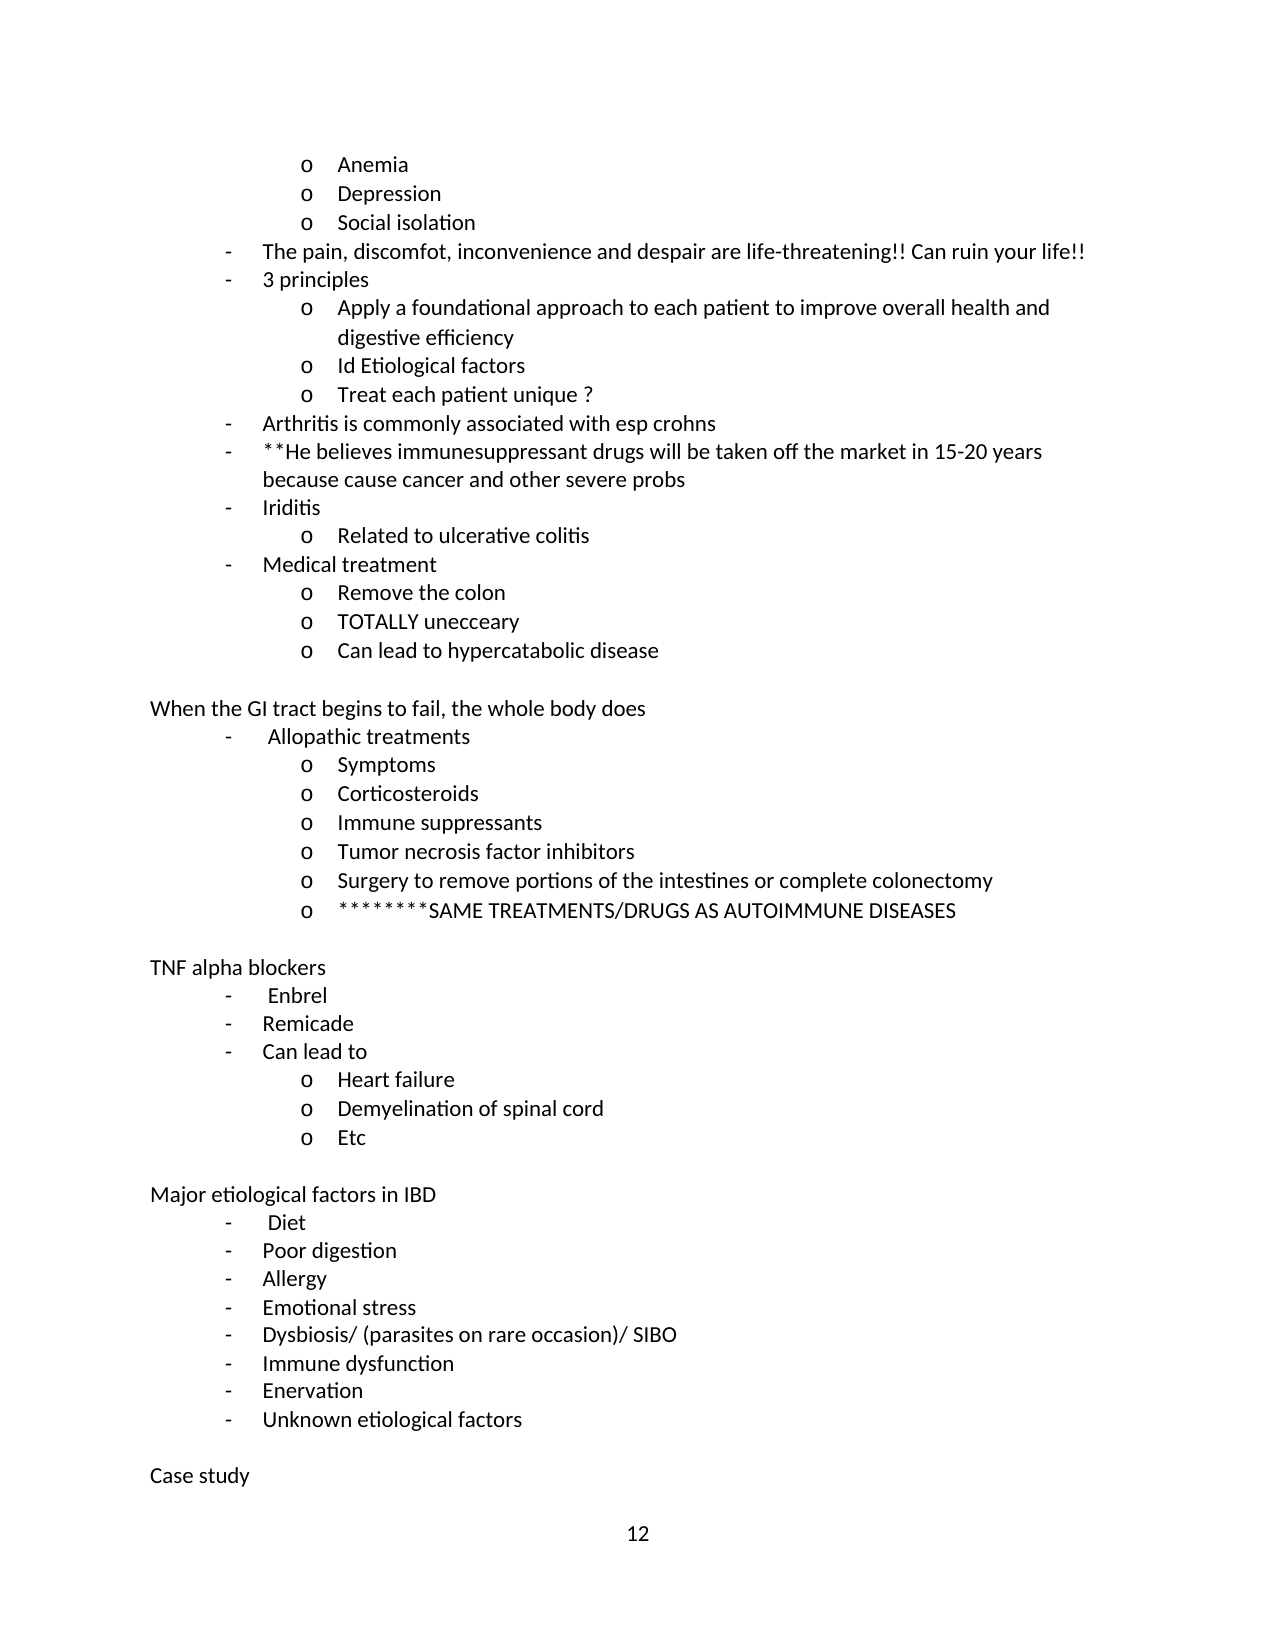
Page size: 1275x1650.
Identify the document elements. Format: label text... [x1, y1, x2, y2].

list Immune suppressants [300, 808, 1125, 837]
list Can lead to [225, 1037, 1125, 1065]
list Surgery to remove portions of the intestines or complete colonectomy [300, 867, 1125, 896]
list Diet [225, 1208, 1125, 1237]
list Can lead to hypercatabolic disease [300, 637, 1125, 666]
list Immune dysfunction [225, 1349, 1125, 1377]
list Treat each patient unique ? [300, 380, 1125, 409]
list Corticosteroids [300, 779, 1125, 808]
list 3 principles [225, 266, 1125, 293]
list Etc [300, 1123, 1125, 1152]
list Depression [300, 179, 1125, 208]
text TNF alpha blockers [150, 953, 1125, 981]
list Id Etiological factors [300, 351, 1125, 380]
list Arthritis is commonly associated with esp crohns [225, 409, 1125, 437]
list Unknown etiological factors [225, 1405, 1125, 1433]
list Demyelination of spinal cord [300, 1094, 1125, 1123]
list Remove the colon [300, 578, 1125, 607]
list Allopathic treatments [225, 722, 1125, 750]
list Emotional stress [225, 1293, 1125, 1321]
text Major etiological factors in IBD [150, 1181, 1125, 1208]
list TOTALLY unecceary [300, 607, 1125, 637]
list Iriditis [225, 493, 1125, 521]
text Case study [150, 1461, 1125, 1489]
list The pain, discomfot, inconvenience and despair are life-threatening!! Can ruin your life!! [225, 237, 1125, 266]
list Remicade [225, 1009, 1125, 1037]
list Heart failure [300, 1065, 1125, 1094]
list Dysbiosis/ (parasites on rare occasion)/ SIBO [225, 1321, 1125, 1349]
list Enervation [225, 1377, 1125, 1405]
list Poor digestion [225, 1237, 1125, 1264]
list **He believes immunesuppressant drugs will be taken off the market in 15-20 years because cause cancer and other severe probs [225, 437, 1125, 493]
list Symptoms [300, 750, 1125, 779]
list Allergy [225, 1264, 1125, 1293]
list Enbrel [225, 981, 1125, 1009]
list Related to ulcerative colitis [300, 521, 1125, 550]
list Medical treatment [225, 550, 1125, 578]
text When the GI tract begins to fail, the whole body does [150, 694, 1125, 722]
list ********SAME TREATMENTS/DRUGS AS AUTOIMMUNE DISEASES [300, 896, 1125, 925]
list Apply a foundational approach to each patient to improve overall health and digestive efficiency [300, 293, 1125, 351]
list Social isolation [300, 208, 1125, 237]
list Anemia [300, 150, 1125, 179]
list Tumor necrosis factor inhibitors [300, 837, 1125, 867]
